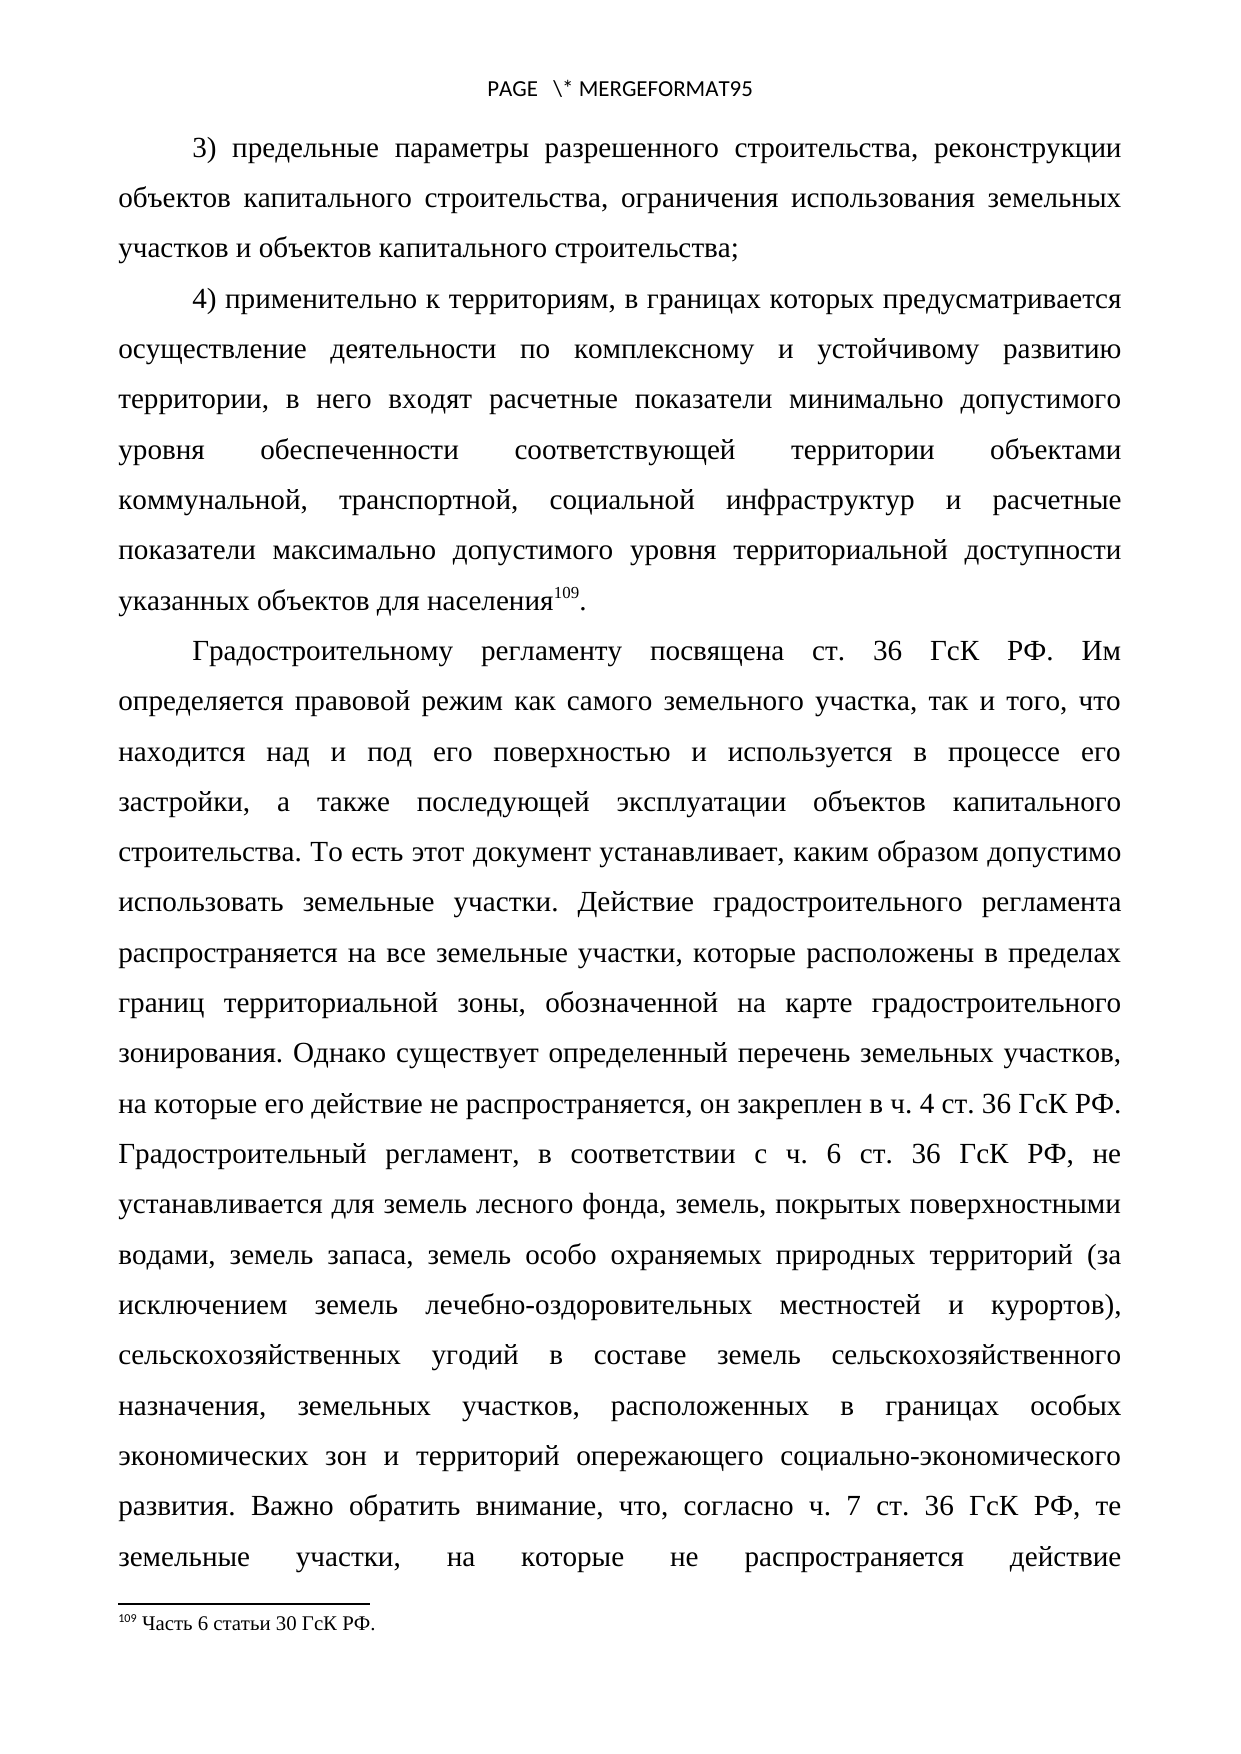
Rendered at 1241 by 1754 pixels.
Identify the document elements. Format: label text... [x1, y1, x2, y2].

text 4) применительно к территориям, в границах которых предусматривается осуществление деятельности по комплексному и устойчивому развитию территории, в него входят расчетные показатели минимально допустимого уровня обеспеченности соответствующей территории объектами коммунальной, транспортной, социальной инфраструктур и расчетные показатели максимально допустимого уровня территориальной доступности указанных объектов для населения. [118, 281, 1122, 616]
text 3) предельные параметры разрешенного строительства, реконструкции объектов капитального строительства, ограничения использования земельных участков и объектов капитального строительства; [118, 130, 1122, 264]
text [118, 633, 1122, 1572]
